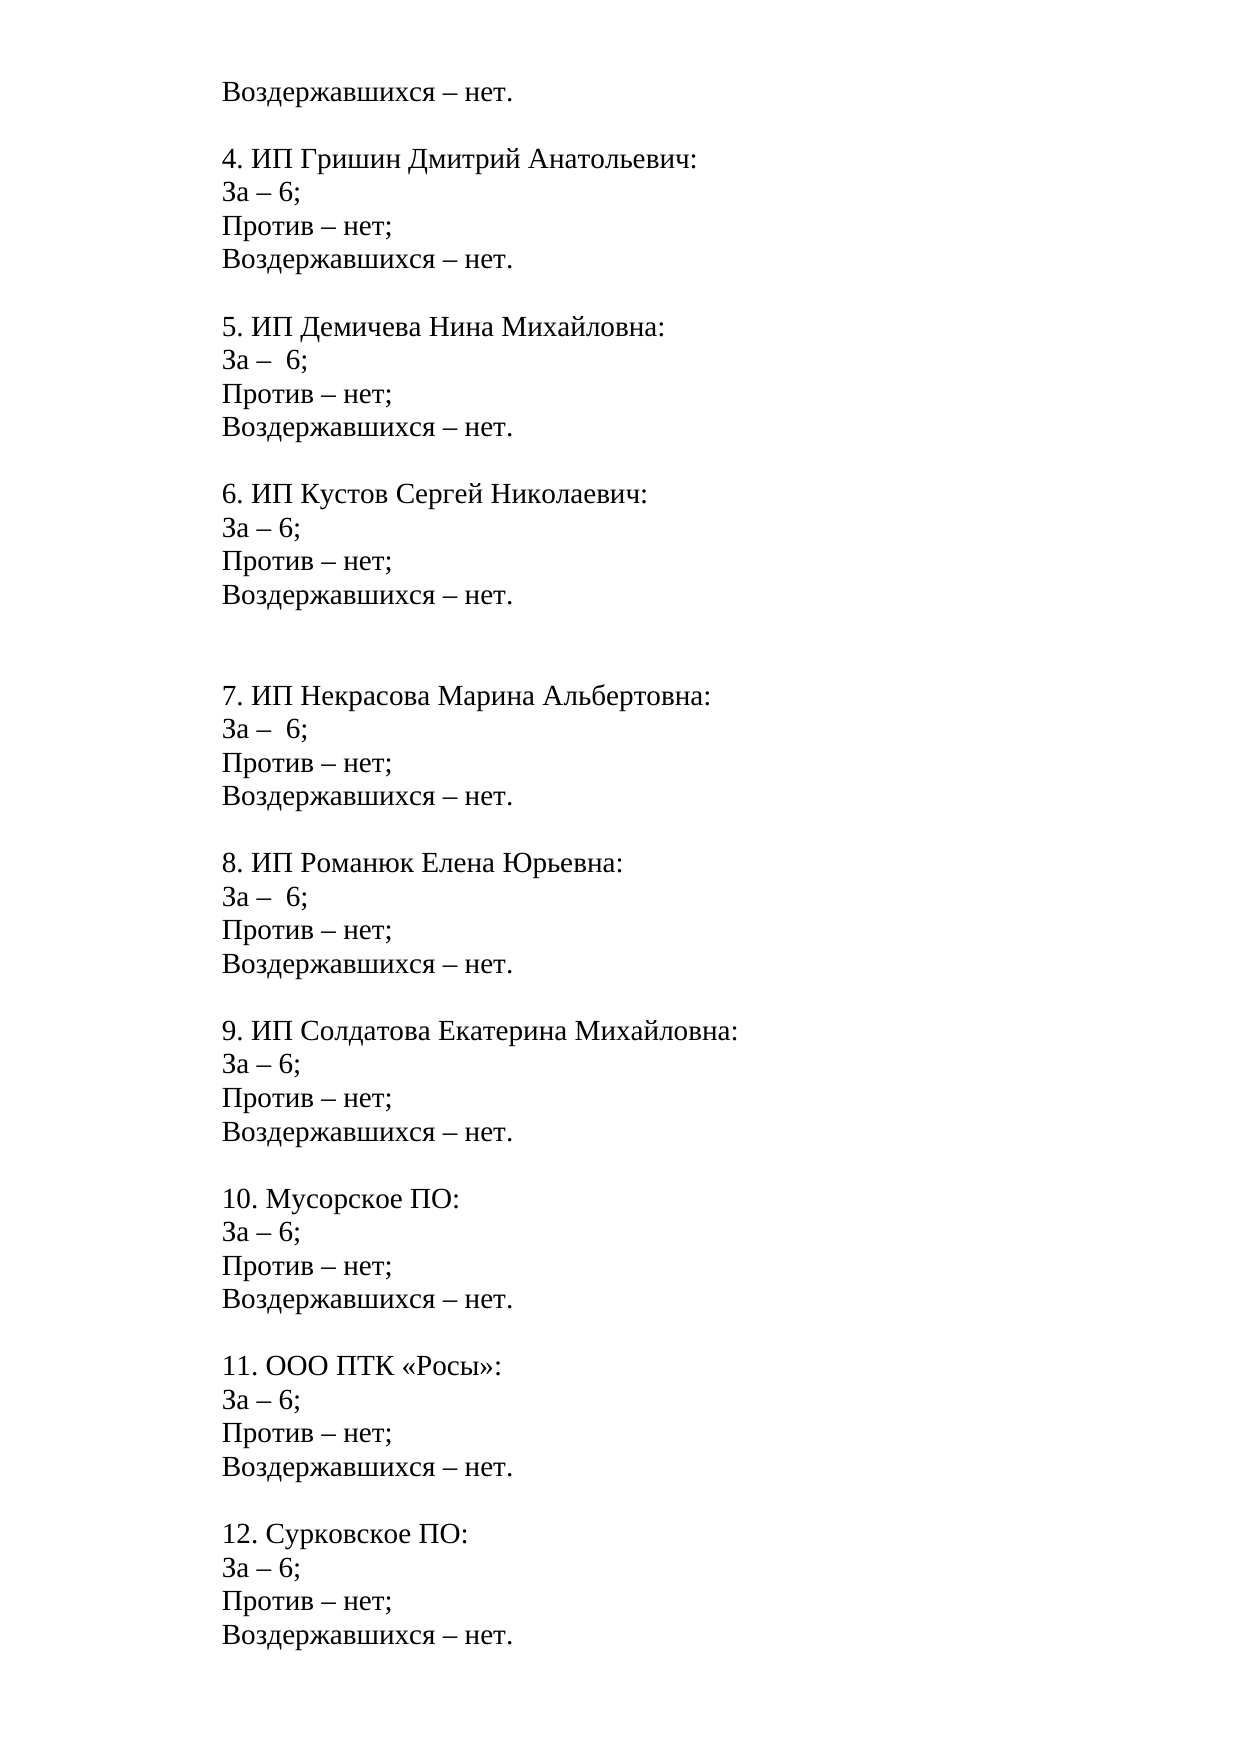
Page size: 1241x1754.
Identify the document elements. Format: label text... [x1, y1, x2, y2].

title За – 6; [148, 174, 1152, 208]
title Против – нет; [148, 745, 1152, 778]
title Воздержавшихся – нет. [148, 1617, 1152, 1650]
title Против – нет; [148, 543, 1152, 577]
title 8. ИП Романюк Елена Юрьевна: [148, 845, 1152, 879]
title Воздержавшихся – нет. [148, 74, 1152, 107]
title Воздержавшихся – нет. [148, 409, 1152, 443]
title За – 6; [148, 1382, 1152, 1416]
title За – 6; [148, 711, 1152, 745]
title 6. ИП Кустов Сергей Николаевич: [148, 476, 1152, 510]
title Против – нет; [148, 912, 1152, 946]
title Воздержавшихся – нет. [148, 946, 1152, 979]
title За – 6; [148, 510, 1152, 543]
title За – 6; [148, 342, 1152, 376]
title Против – нет; [148, 1080, 1152, 1114]
title За – 6; [148, 1047, 1152, 1080]
title Против – нет; [148, 376, 1152, 409]
title Против – нет; [148, 208, 1152, 242]
title Воздержавшихся – нет. [148, 778, 1152, 812]
title За – 6; [148, 1214, 1152, 1248]
title За – 6; [148, 1550, 1152, 1583]
title Воздержавшихся – нет. [148, 577, 1152, 611]
title За – 6; [148, 879, 1152, 912]
title Воздержавшихся – нет. [148, 1114, 1152, 1147]
title Против – нет; [148, 1248, 1152, 1281]
title 10. Мусорское ПО: [148, 1181, 1152, 1214]
title Против – нет; [148, 1416, 1152, 1449]
title 7. ИП Некрасова Марина Альбертовна: [148, 678, 1152, 711]
title 11. ООО ПТК «Росы»: [148, 1348, 1152, 1382]
title Воздержавшихся – нет. [148, 242, 1152, 275]
title 4. ИП Гришин Дмитрий Анатольевич: [148, 141, 1152, 174]
title 9. ИП Солдатова Екатерина Михайловна: [148, 1013, 1152, 1047]
title 5. ИП Демичева Нина Михайловна: [148, 309, 1152, 342]
title Воздержавшихся – нет. [148, 1449, 1152, 1483]
title Воздержавшихся – нет. [148, 1281, 1152, 1315]
title Против – нет; [148, 1583, 1152, 1617]
title 12. Сурковское ПО: [148, 1516, 1152, 1550]
